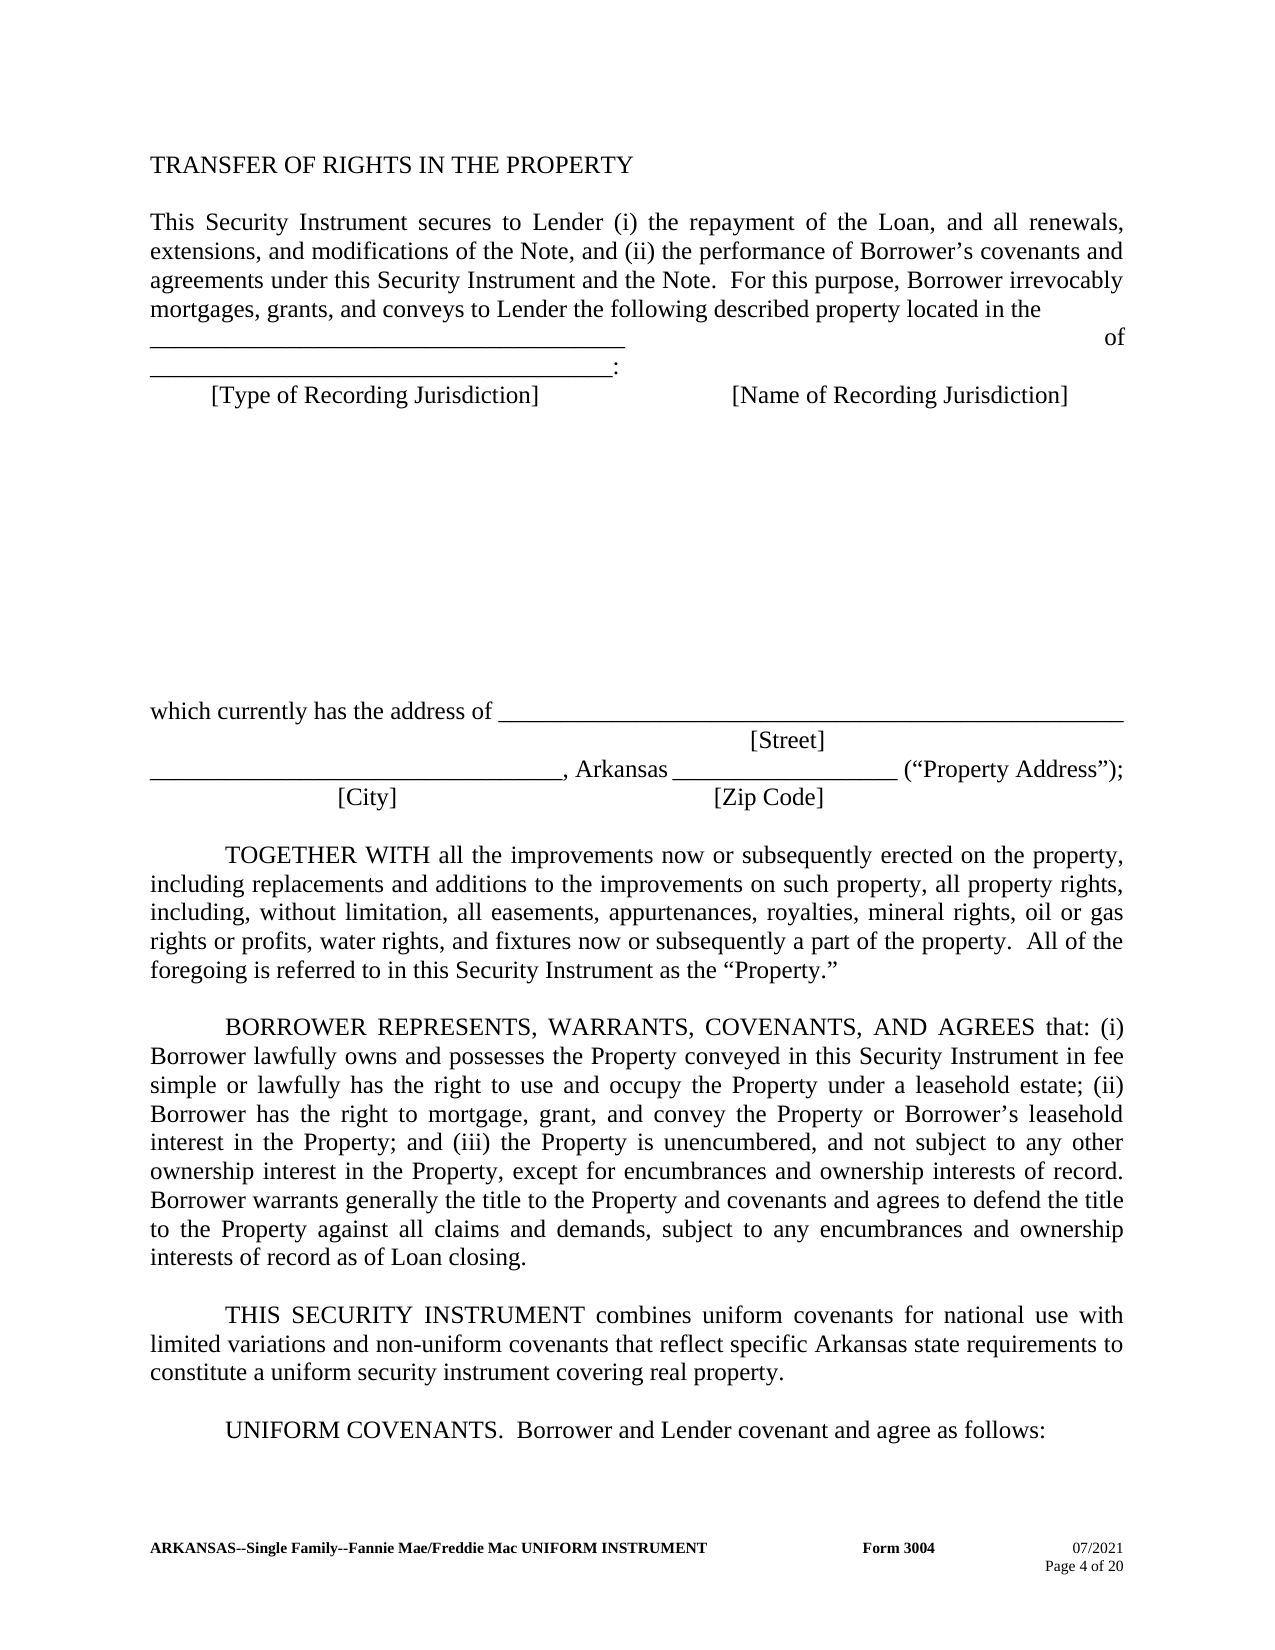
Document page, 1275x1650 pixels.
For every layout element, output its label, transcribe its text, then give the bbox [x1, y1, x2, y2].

text THIS SECURITY INSTRUMENT combines uniform covenants for national use with limited variations and non-uniform covenants that reflect specific Arkansas state requirements to constitute a uniform security instrument covering real property. [150, 1300, 1125, 1386]
text UNIFORM COVENANTS. Borrower and Lender covenant and agree as follows: [150, 1415, 1125, 1444]
text TRANSFER OF RIGHTS IN THE PROPERTY [150, 150, 1125, 179]
text [Street] [150, 725, 1125, 754]
text BORROWER REPRESENTS, WARRANTS, COVENANTS, AND AGREES that: (i) Borrower lawfully owns and possesses the Property conveyed in this Security Instrument in fee simple or lawfully has the right to use and occupy the Property under a leasehold estate; (ii) Borrower has the right to mortgage, grant, and convey the Property or Borrower’s leasehold interest in the Property; and (iii) the Property is unencumbered, and not subject to any other ownership interest in the Property, except for encumbrances and ownership interests of record. Borrower warrants generally the title to the Property and covenants and agrees to defend the title to the Property against all claims and demands, subject to any encumbrances and ownership interests of record as of Loan closing. [150, 1012, 1125, 1271]
text _________________________________, Arkansas __________________ (“Property Address”); [150, 754, 1125, 782]
text TOGETHER WITH all the improvements now or subsequently erected on the property, including replacements and additions to the improvements on such property, all property rights, including, without limitation, all easements, appurtenances, royalties, mineral rights, oil or gas rights or profits, water rights, and fixtures now or subsequently a part of the property. All of the foregoing is referred to in this Security Instrument as the “Property.” [150, 840, 1125, 984]
text ______________________________________ of _____________________________________: [150, 322, 1125, 380]
text which currently has the address of __________________________________________________ [150, 696, 1125, 725]
text This Security Instrument secures to Lender (i) the repayment of the Loan, and all renewals, extensions, and modifications of the Note, and (ii) the performance of Borrower’s covenants and agreements under this Security Instrument and the Note. For this purpose, Borrower irrevocably mortgages, grants, and conveys to Lender the following described property located in the [150, 207, 1125, 322]
text [City] [Zip Code] [337, 782, 1125, 811]
text [Type of Recording Jurisdiction] [Name of Recording Jurisdiction] [150, 380, 1125, 409]
